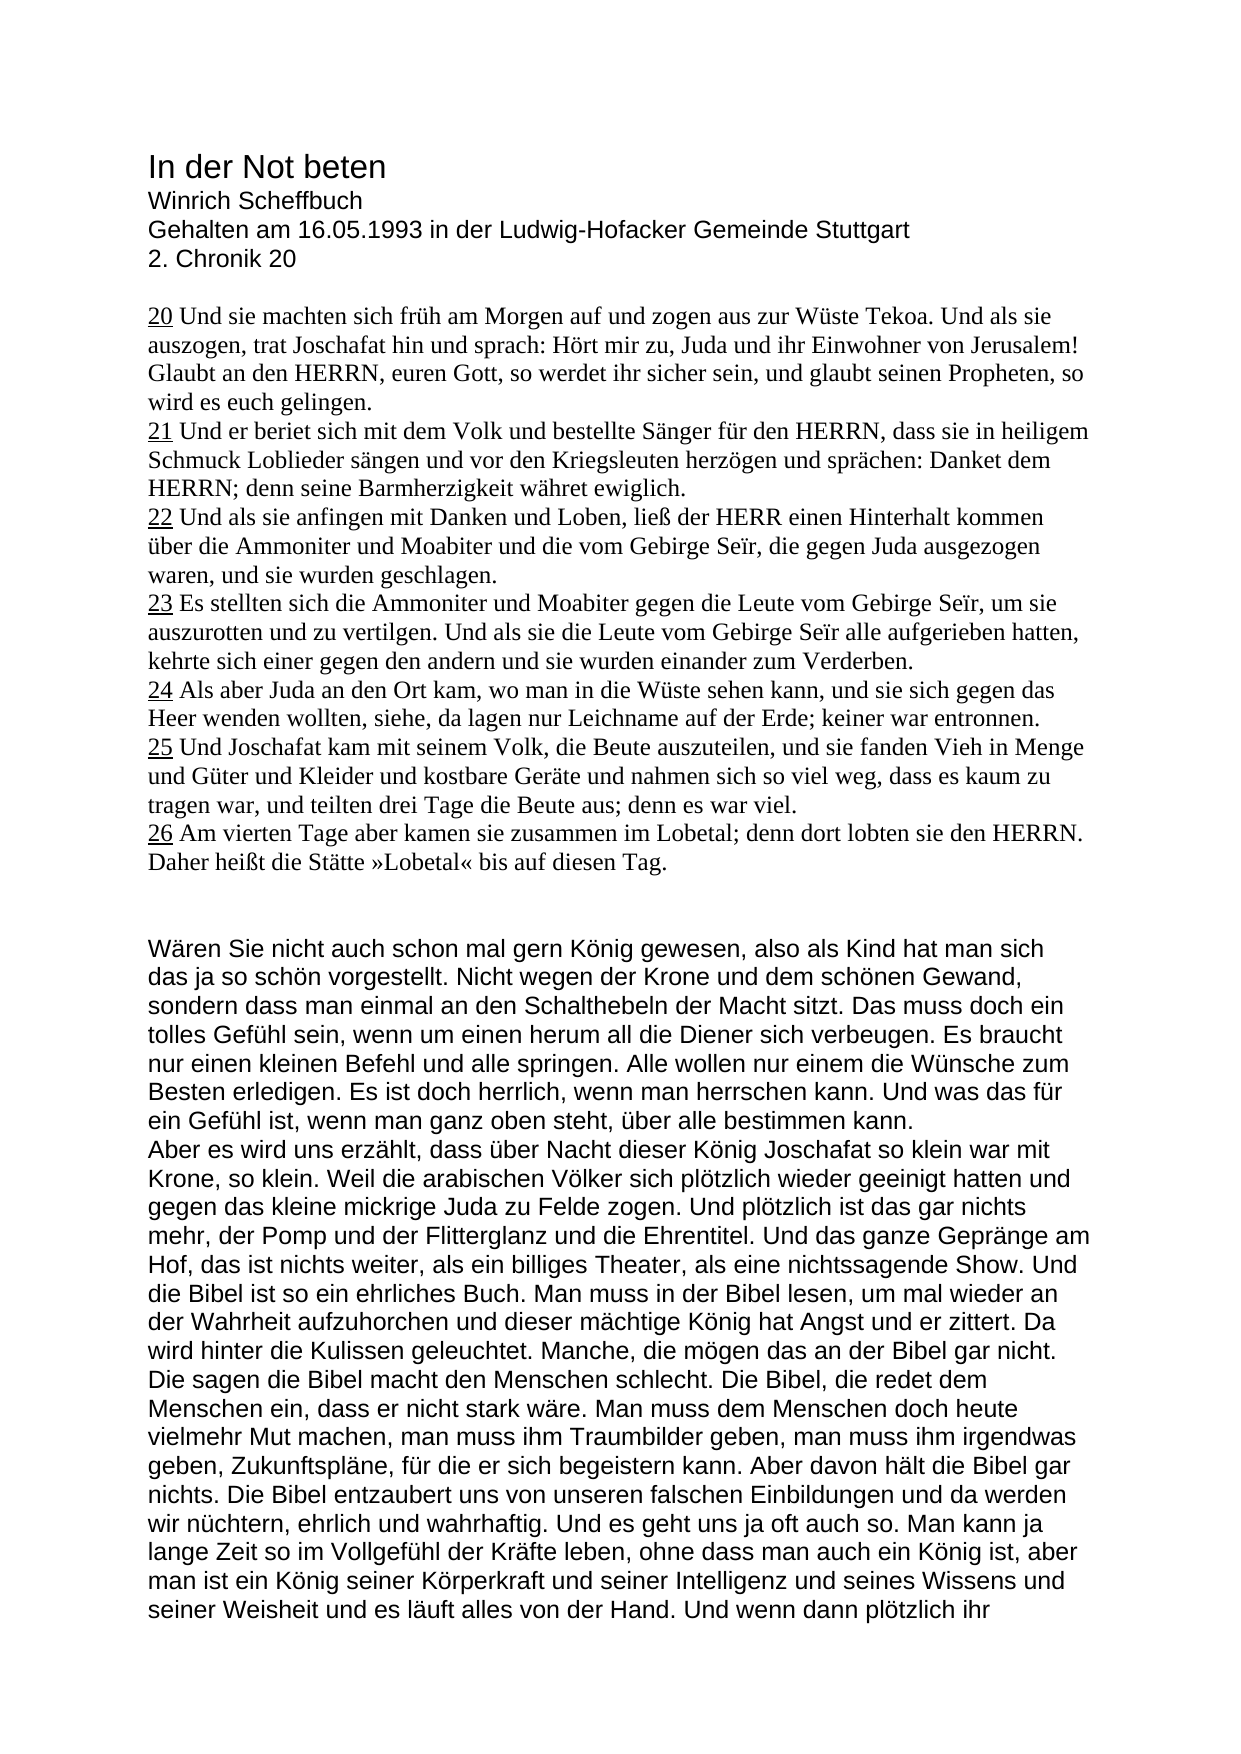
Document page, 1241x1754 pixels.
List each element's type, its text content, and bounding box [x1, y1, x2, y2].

text 25 Und Joschafat kam mit seinem Volk, die Beute auszuteilen, und sie fanden Vieh in Menge und Güter und Kleider und kostbare Geräte und nahmen sich so viel weg, dass es kaum zu tragen war, und teilten drei Tage die Beute aus; denn es war viel. [148, 732, 1093, 818]
text 21 Und er beriet sich mit dem Volk und bestellte Sänger für den HERRN, dass sie in heiligem Schmuck Loblieder sängen und vor den Kriegsleuten herzögen und sprächen: Danket dem HERRN; denn seine Barmherzigkeit währet ewiglich. [148, 416, 1093, 502]
text 23 Es stellten sich die Ammoniter und Moabiter gegen die Leute vom Gebirge Seïr, um sie auszurotten und zu vertilgen. Und als sie die Leute vom Gebirge Seïr alle aufgerieben hatten, kehrte sich einer gegen den andern und sie wurden einander zum Verderben. [148, 588, 1093, 675]
text 20 Und sie machten sich früh am Morgen auf und zogen aus zur Wüste Tekoa. Und als sie auszogen, trat Joschafat hin und sprach: Hört mir zu, Juda und ihr Einwohner von Jerusalem! Glaubt an den HERRN, euren Gott, so werdet ihr sicher sein, und glaubt seinen Propheten, so wird es euch gelingen. [148, 301, 1093, 416]
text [148, 1135, 1093, 1623]
text In der Not beten [148, 148, 1093, 186]
text Wären Sie nicht auch schon mal gern König gewesen, also als Kind hat man sich das ja so schön vorgestellt. Nicht wegen der Krone und dem schönen Gewand, sondern dass man einmal an den Schalthebeln der Macht sitzt. Das muss doch ein tolles Gefühl sein, wenn um einen herum all die Diener sich verbeugen. Es braucht nur einen kleinen Befehl und alle springen. Alle wollen nur einem die Wünsche zum Besten erledigen. Es ist doch herrlich, wenn man herrschen kann. Und was das für ein Gefühl ist, wenn man ganz oben steht, über alle bestimmen kann. [148, 933, 1093, 1135]
text 24 Als aber Juda an den Ort kam, wo man in die Wüste sehen kann, und sie sich gegen das Heer wenden wollten, siehe, da lagen nur Leichname auf der Erde; keiner war entronnen. [148, 675, 1093, 732]
text Gehalten am 16.05.1993 in der Ludwig-Hofacker Gemeinde Stuttgart [148, 215, 1093, 243]
text 2. Chronik 20 [148, 243, 1093, 272]
text 26 Am vierten Tage aber kamen sie zusammen im Lobetal; denn dort lobten sie den HERRN. Daher heißt die Stätte »Lobetal« bis auf diesen Tag. [148, 818, 1093, 876]
text Winrich Scheffbuch [148, 186, 1093, 215]
text 22 Und als sie anfingen mit Danken und Loben, ließ der HERR einen Hinterhalt kommen über die Ammoniter und Moabiter und die vom Gebirge Seïr, die gegen Juda ausgezogen waren, und sie wurden geschlagen. [148, 502, 1093, 588]
